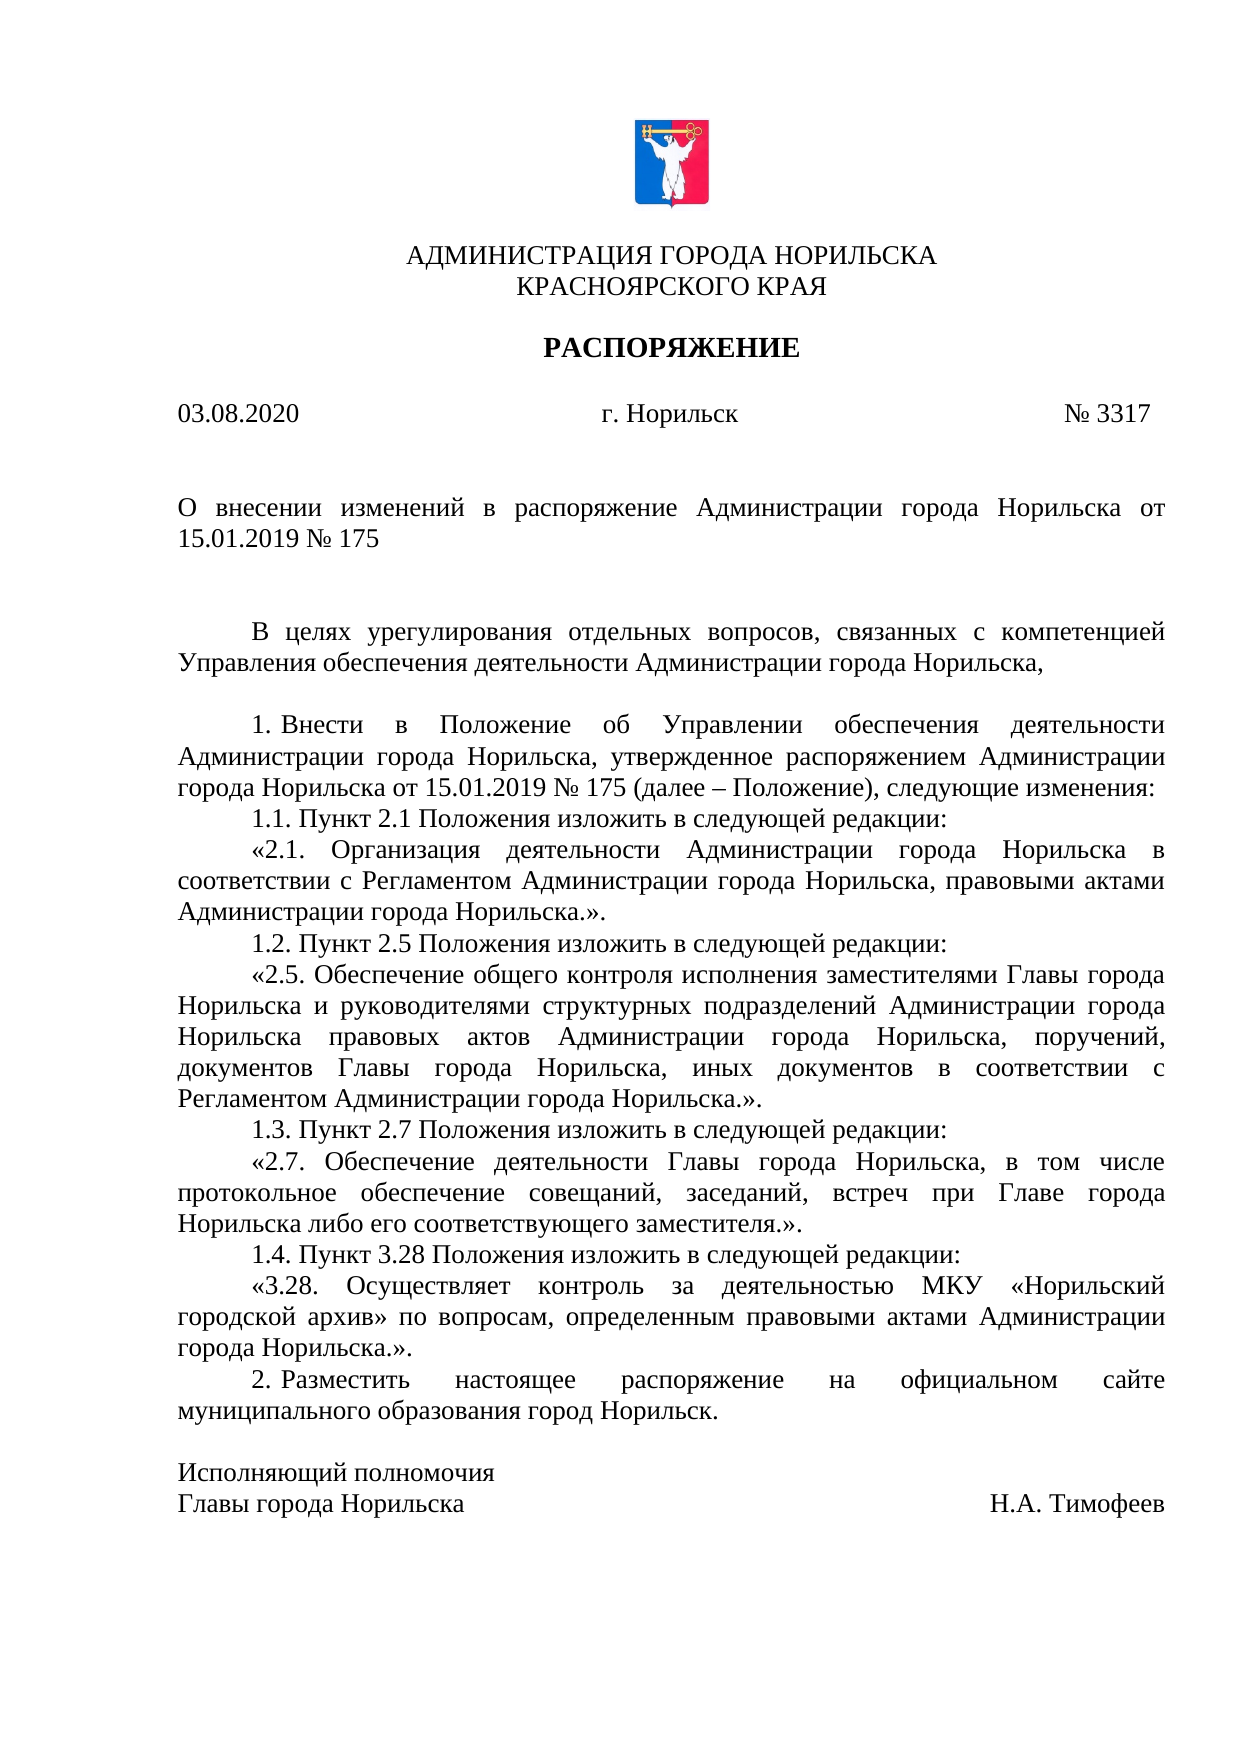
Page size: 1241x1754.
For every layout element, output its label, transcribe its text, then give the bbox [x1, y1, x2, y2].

text КРАСНОЯРСКОГО КРАЯ [177, 270, 1166, 301]
text 03.08.2020 г. Норильск № 3317 [177, 397, 1166, 428]
picture [633, 118, 711, 211]
text 1.4. Пункт 3.28 Положения изложить в следующей редакции: [177, 1238, 1166, 1269]
text О внесении изменений в распоряжение Администрации города Норильска от 15.01.2019 № 175 [177, 491, 1166, 553]
text РАСПОРЯЖЕНИЕ [177, 330, 1166, 364]
text «2.7. Обеспечение деятельности Главы города Норильска, в том числе протокольное обеспечение совещаний, заседаний, встреч при Главе города Норильска либо его соответствующего заместителя.». [177, 1145, 1166, 1238]
text 1.3. Пункт 2.7 Положения изложить в следующей редакции: [177, 1113, 1166, 1145]
title В целях урегулирования отдельных вопросов, связанных с компетенцией Управления обеспечения деятельности Администрации города Норильска, [177, 615, 1166, 677]
text Исполняющий полномочия [177, 1456, 1166, 1487]
text 1.2. Пункт 2.5 Положения изложить в следующей редакции: [177, 927, 1166, 958]
text 1.1. Пункт 2.1 Положения изложить в следующей редакции: [177, 802, 1166, 833]
text Главы города Норильска Н.А. Тимофеев [177, 1487, 1166, 1518]
list Разместить настоящее распоряжение на официальном сайте муниципального образования город Норильск. [177, 1363, 1166, 1425]
text «3.28. Осуществляет контроль за деятельностью МКУ «Норильский городской архив» по вопросам, определенным правовыми актами Администрации города Норильска.». [177, 1269, 1166, 1363]
text АДМИНИСТРАЦИЯ ГОРОДА НОРИЛЬСКА [177, 239, 1166, 270]
list Внести в Положение об Управлении обеспечения деятельности Администрации города Норильска, утвержденное распоряжением Администрации города Норильска от 15.01.2019 № 175 (далее – Положение), следующие изменения: [177, 709, 1166, 802]
text «2.5. Обеспечение общего контроля исполнения заместителями Главы города Норильска и руководителями структурных подразделений Администрации города Норильска правовых актов Администрации города Норильска, поручений, документов Главы города Норильска, иных документов в соответствии с Регламентом Администрации города Норильска.». [177, 958, 1166, 1113]
text «2.1. Организация деятельности Администрации города Норильска в соответствии с Регламентом Администрации города Норильска, правовыми актами Администрации города Норильска.». [177, 833, 1166, 927]
